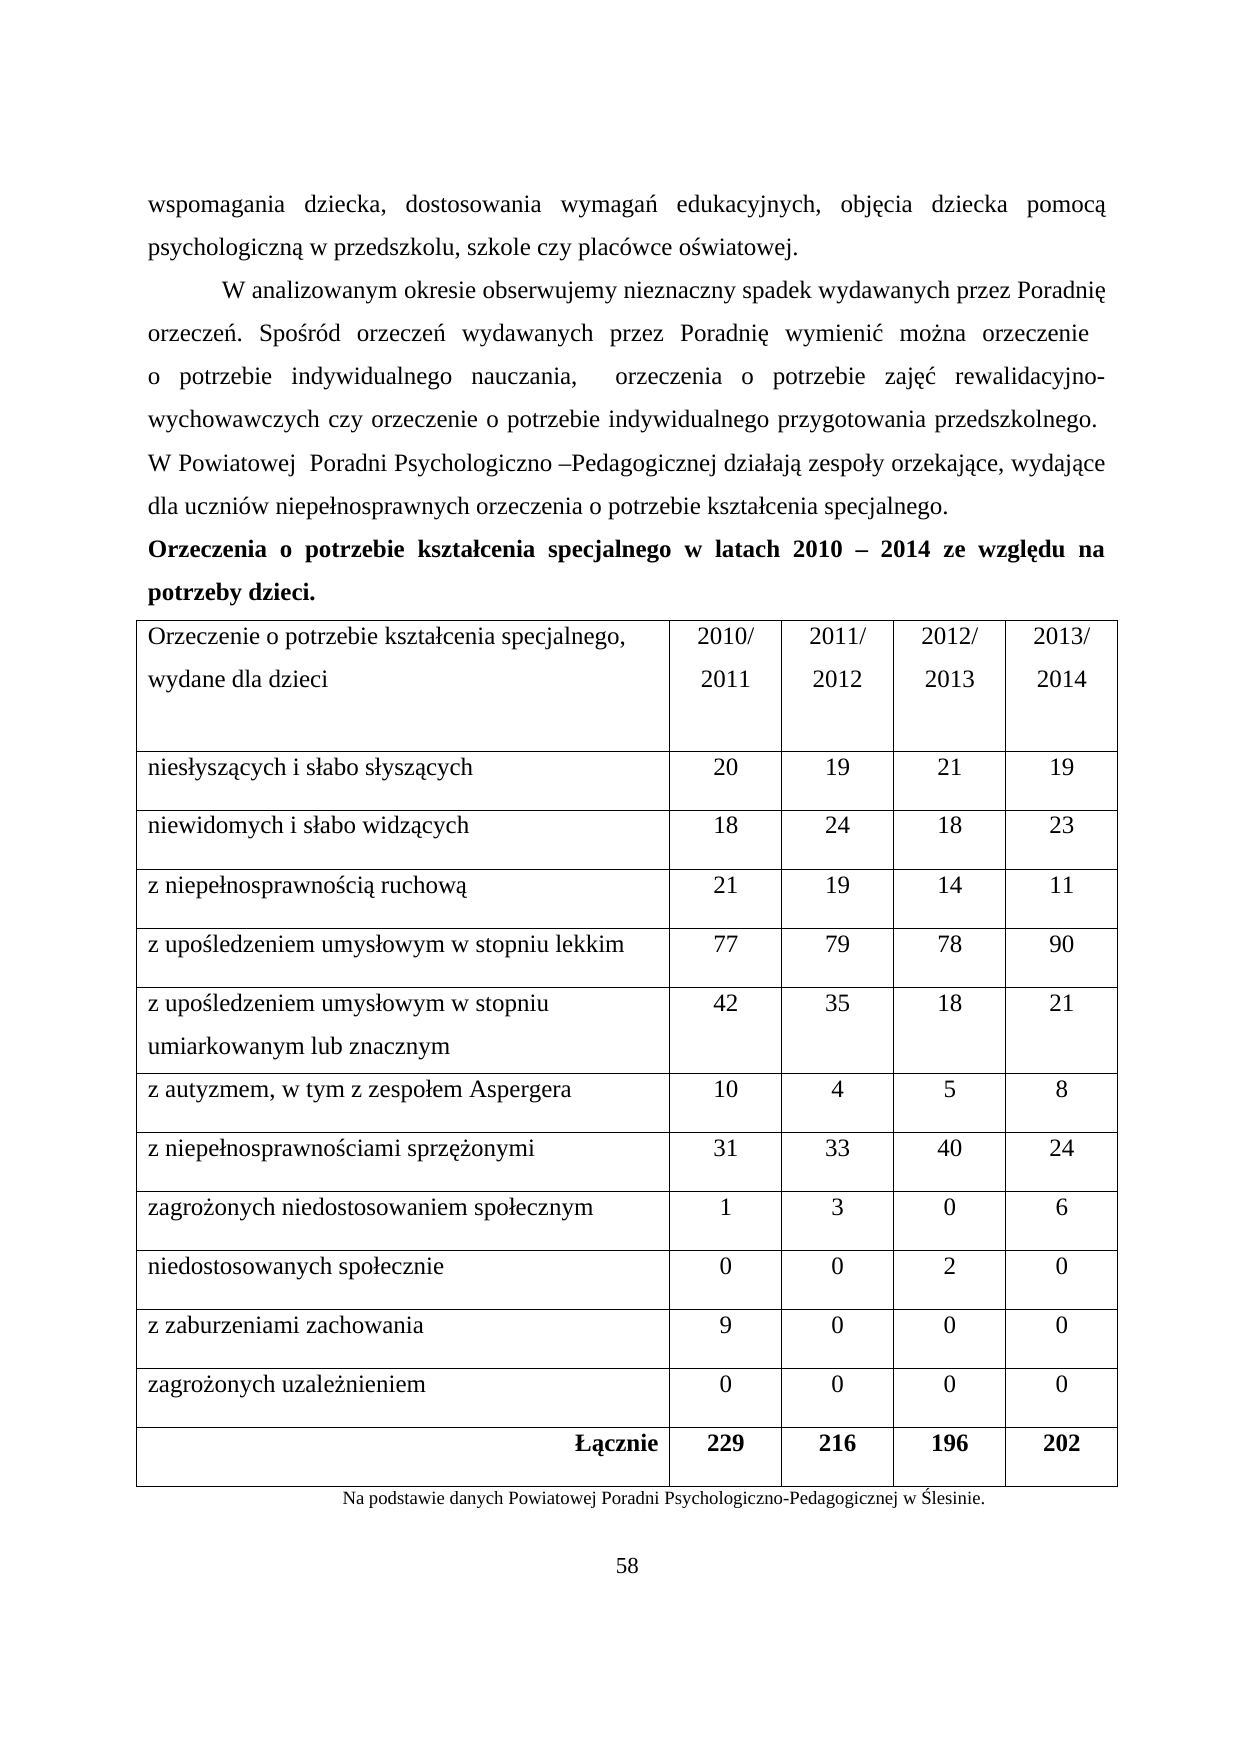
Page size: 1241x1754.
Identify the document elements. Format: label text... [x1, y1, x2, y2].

table_cell 18 [894, 811, 1005, 869]
table_cell 77 [670, 929, 781, 987]
table_cell z upośledzeniem umysłowym w stopniu lekkim [137, 929, 669, 987]
table_cell 23 [1006, 811, 1117, 869]
table_cell 33 [782, 1133, 893, 1191]
table_header 2013/ 2014 [1006, 621, 1117, 751]
table_cell 24 [1006, 1133, 1117, 1191]
table_cell 0 [670, 1251, 781, 1309]
table_cell 1 [670, 1192, 781, 1250]
table_cell 24 [782, 811, 893, 869]
table_cell Łącznie [137, 1428, 669, 1486]
table_cell 18 [894, 988, 1005, 1073]
table_cell 0 [894, 1310, 1005, 1368]
table_cell z autyzmem, w tym z zespołem Aspergera [137, 1074, 669, 1132]
table_cell 0 [782, 1310, 893, 1368]
table_cell 90 [1006, 929, 1117, 987]
table_cell z niepełnosprawnością ruchową [137, 870, 669, 928]
table_cell 0 [782, 1369, 893, 1427]
table_cell zagrożonych uzależnieniem [137, 1369, 669, 1427]
table_cell 3 [782, 1192, 893, 1250]
table_cell 11 [1006, 870, 1117, 928]
table_cell zagrożonych niedostosowaniem społecznym [137, 1192, 669, 1250]
table_cell 0 [1006, 1310, 1117, 1368]
table_cell 35 [782, 988, 893, 1073]
table_cell z upośledzeniem umysłowym w stopniu umiarkowanym lub znacznym [137, 988, 669, 1073]
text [148, 189, 1106, 261]
table_cell 0 [1006, 1251, 1117, 1309]
table_header 2010/ 2011 [670, 621, 781, 751]
table_cell 196 [894, 1428, 1005, 1486]
table_cell 0 [894, 1369, 1005, 1427]
table_cell 19 [782, 752, 893, 809]
table_cell 20 [670, 752, 781, 809]
table_cell 18 [670, 811, 781, 869]
table_cell 79 [782, 929, 893, 987]
table_cell 21 [1006, 988, 1117, 1073]
table_cell niewidomych i słabo widzących [137, 811, 669, 869]
table_cell 21 [670, 870, 781, 928]
table_cell 19 [782, 870, 893, 928]
table_cell 2 [894, 1251, 1005, 1309]
table_cell 14 [894, 870, 1005, 928]
table_cell 42 [670, 988, 781, 1073]
table_cell 8 [1006, 1074, 1117, 1132]
table_cell 229 [670, 1428, 781, 1486]
table_header Orzeczenie o potrzebie kształcenia specjalnego, wydane dla dzieci [137, 621, 669, 751]
table_cell z zaburzeniami zachowania [137, 1310, 669, 1368]
table_cell 202 [1006, 1428, 1117, 1486]
table_cell z niepełnosprawnościami sprzężonymi [137, 1133, 669, 1191]
text W analizowanym okresie obserwujemy nieznaczny spadek wydawanych przez Poradnię orzeczeń. Spośród orzeczeń wydawanych przez Poradnię wymienić można orzeczenie o potrzebie indywidualnego nauczania, orzeczenia o potrzebie zajęć rewalidacyjno-wychowawczych czy orzeczenie o potrzebie indywidualnego przygotowania przedszkolnego. W Powiatowej Poradni Psychologiczno –Pedagogicznej działają zespoły orzekające, wydające dla uczniów niepełnosprawnych orzeczenia o potrzebie kształcenia specjalnego. [148, 275, 1106, 519]
table_cell niesłyszących i słabo słyszących [137, 752, 669, 809]
table_cell 0 [1006, 1369, 1117, 1427]
table_cell 5 [894, 1074, 1005, 1132]
table_cell 78 [894, 929, 1005, 987]
table_cell 31 [670, 1133, 781, 1191]
table_cell 6 [1006, 1192, 1117, 1250]
table_cell 0 [670, 1369, 781, 1427]
table_cell 4 [782, 1074, 893, 1132]
table_cell 9 [670, 1310, 781, 1368]
table_cell 21 [894, 752, 1005, 809]
table_cell 10 [670, 1074, 781, 1132]
table_cell niedostosowanych społecznie [137, 1251, 669, 1309]
table_header 2011/ 2012 [782, 621, 893, 751]
table_header 2012/ 2013 [894, 621, 1005, 751]
text Orzeczenia o potrzebie kształcenia specjalnego w latach 2010 – 2014 ze względu na potrzeby dzieci. [148, 534, 1106, 606]
text Na podstawie danych Powiatowej Poradni Psychologiczno-Pedagogicznej w Ślesinie. [148, 1487, 1106, 1509]
table_cell 0 [782, 1251, 893, 1309]
table_cell 40 [894, 1133, 1005, 1191]
table_cell 0 [894, 1192, 1005, 1250]
table_cell 216 [782, 1428, 893, 1486]
table_cell 19 [1006, 752, 1117, 809]
